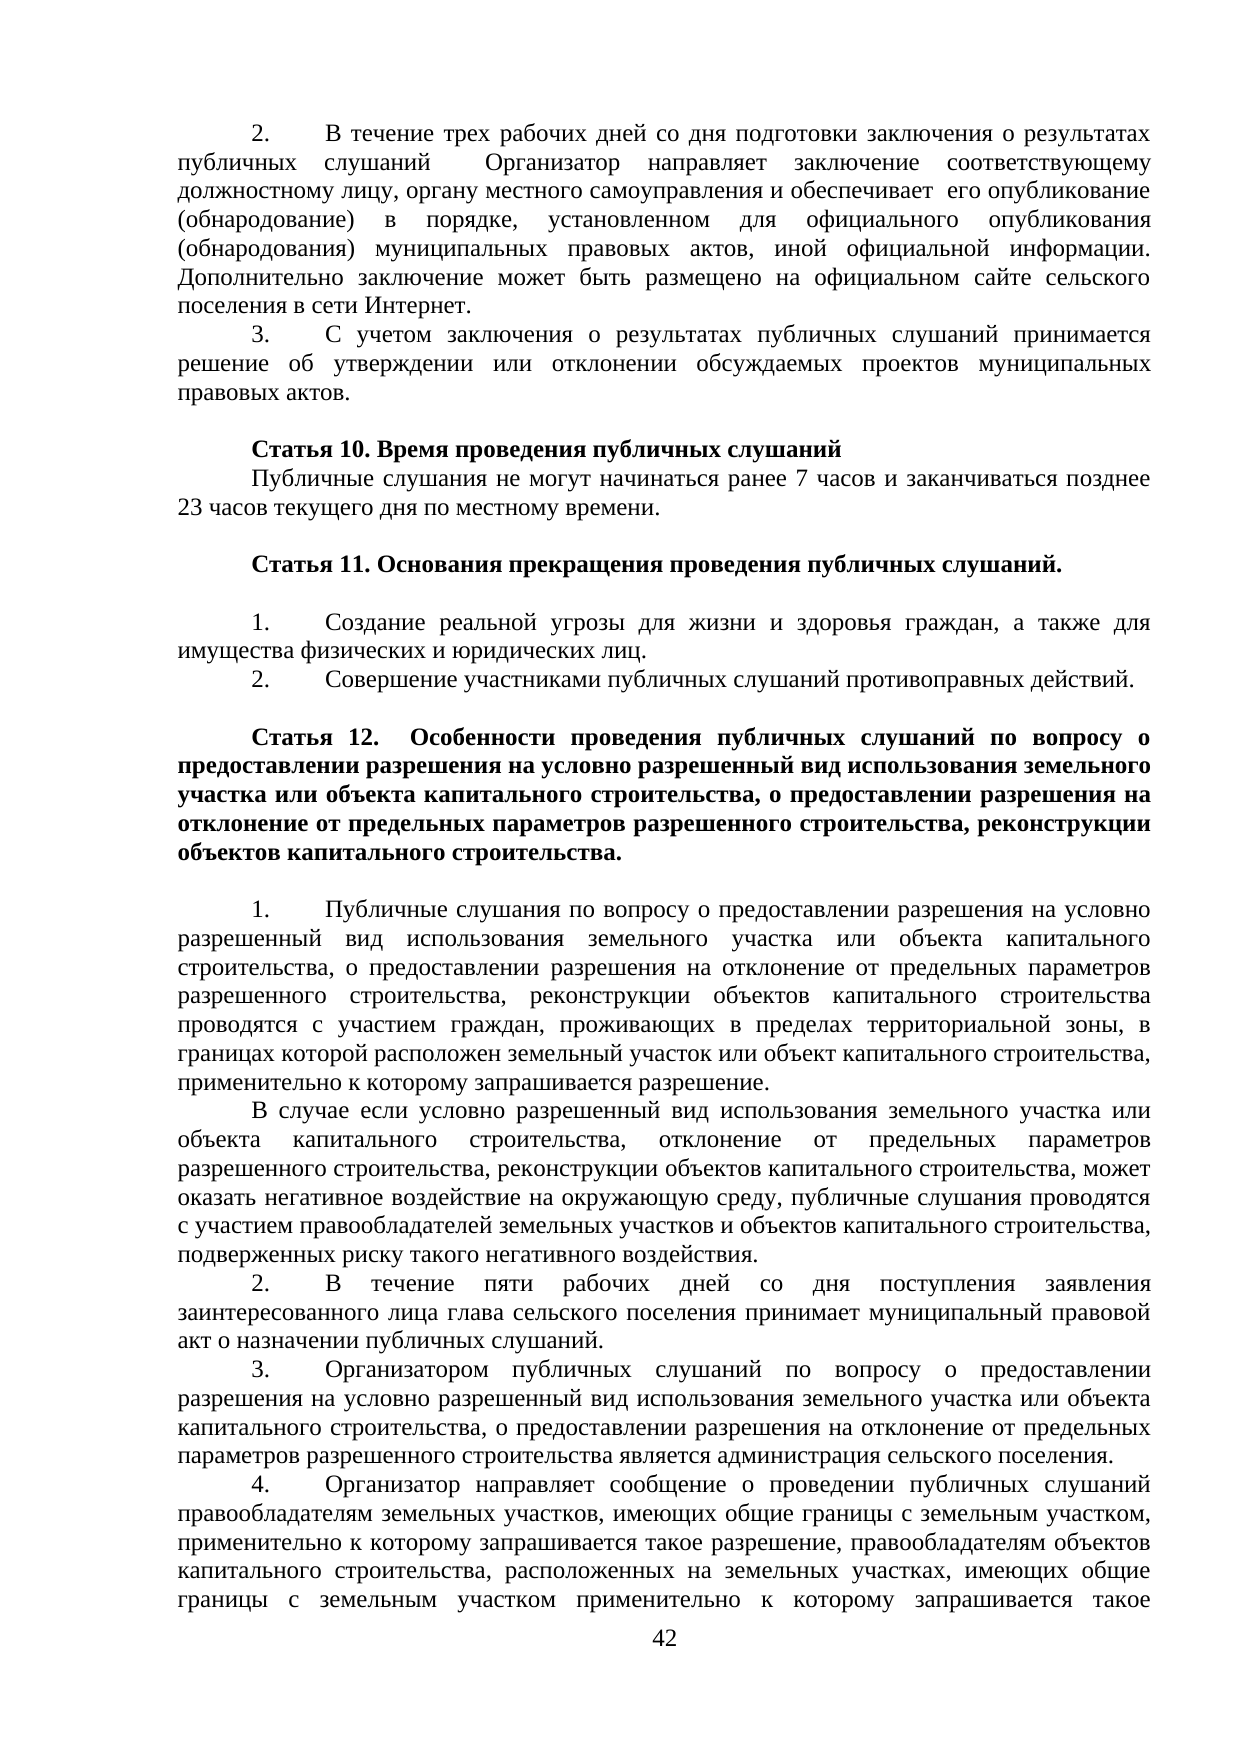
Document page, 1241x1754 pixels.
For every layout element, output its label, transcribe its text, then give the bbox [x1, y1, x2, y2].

text Статья 11. Основания прекращения проведения публичных слушаний. [177, 549, 1152, 578]
list В случае если условно разрешенный вид использования земельного участка или объекта капитального строительства, отклонение от предельных параметров разрешенного строительства, реконструкции объектов капитального строительства, может оказать негативное воздействие на окружающую среду, публичные слушания проводятся с участием правообладателей земельных участков и объектов капитального строительства, подверженных риску такого негативного воздействия. [177, 1096, 1152, 1268]
text Статья 10. Время проведения публичных слушаний [177, 434, 1152, 463]
list Совершение участниками публичных слушаний противоправных действий. [177, 664, 1152, 693]
list В течение пяти рабочих дней со дня поступления заявления заинтересованного лица глава сельского поселения принимает муниципальный правовой акт о назначении публичных слушаний. [177, 1268, 1152, 1354]
list Создание реальной угрозы для жизни и здоровья граждан, а также для имущества физических и юридических лиц. [177, 607, 1152, 664]
list В течение трех рабочих дней со дня подготовки заключения о результатах публичных слушаний Организатор направляет заключение соответствующему должностному лицу, органу местного самоуправления и обеспечивает его опубликование (обнародование) в порядке, установленном для официального опубликования (обнародования) муниципальных правовых актов, иной официальной информации. Дополнительно заключение может быть размещено на официальном сайте сельского поселения в сети Интернет. [177, 118, 1152, 319]
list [177, 1469, 1152, 1613]
text Статья 12. Особенности проведения публичных слушаний по вопросу о предоставлении разрешения на условно разрешенный вид использования земельного участка или объекта капитального строительства, о предоставлении разрешения на отклонение от предельных параметров разрешенного строительства, реконструкции объектов капитального строительства. [177, 722, 1152, 866]
list Публичные слушания по вопросу о предоставлении разрешения на условно разрешенный вид использования земельного участка или объекта капитального строительства, о предоставлении разрешения на отклонение от предельных параметров разрешенного строительства, реконструкции объектов капитального строительства проводятся с участием граждан, проживающих в пределах территориальной зоны, в границах которой расположен земельный участок или объект капитального строительства, применительно к которому запрашивается разрешение. [177, 894, 1152, 1096]
list С учетом заключения о результатах публичных слушаний принимается решение об утверждении или отклонении обсуждаемых проектов муниципальных правовых актов. [177, 319, 1152, 406]
list Организатором публичных слушаний по вопросу о предоставлении разрешения на условно разрешенный вид использования земельного участка или объекта капитального строительства, о предоставлении разрешения на отклонение от предельных параметров разрешенного строительства является администрация сельского поселения. [177, 1354, 1152, 1469]
text Публичные слушания не могут начинаться ранее 7 часов и заканчиваться позднее 23 часов текущего дня по местному времени. [177, 463, 1152, 521]
